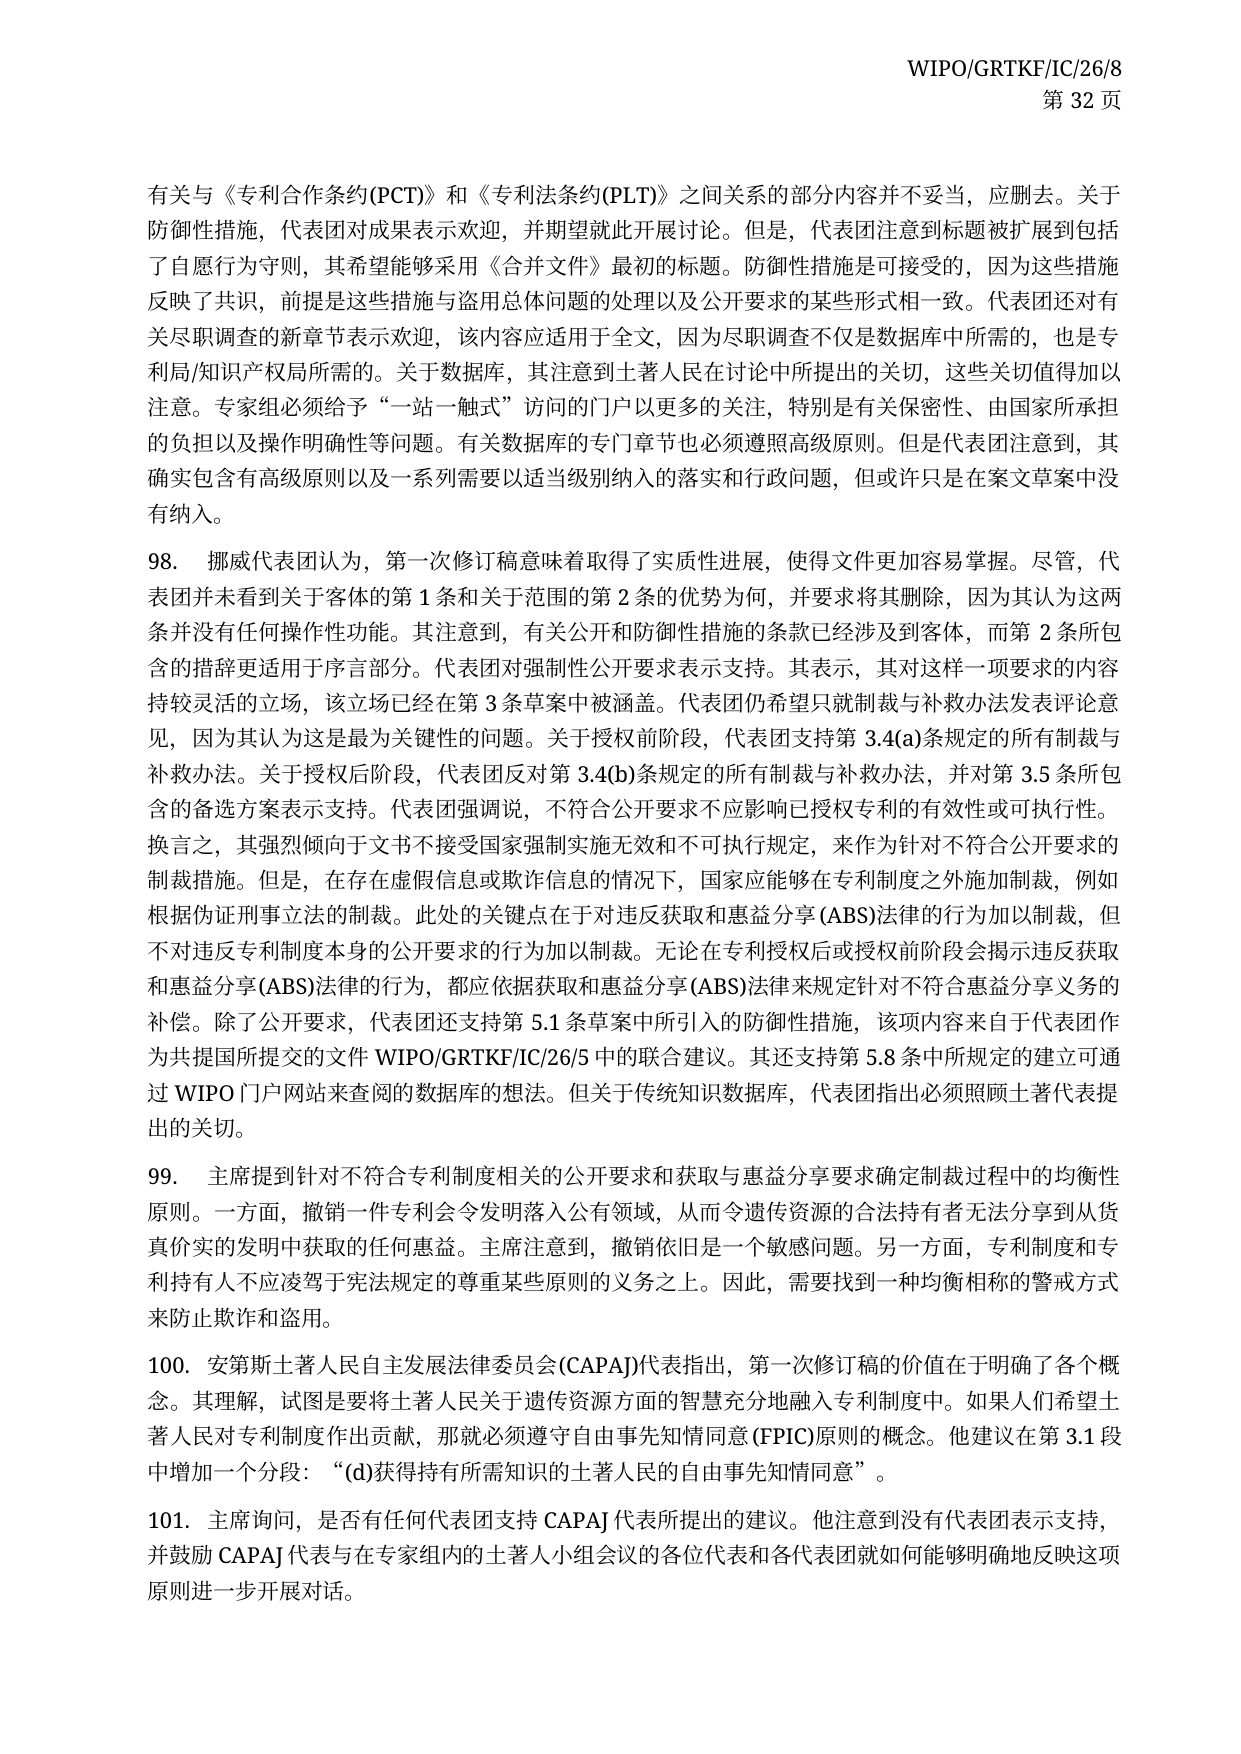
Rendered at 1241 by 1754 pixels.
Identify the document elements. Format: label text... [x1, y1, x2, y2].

text 安第斯土著人民自主发展法律委员会(CAPAJ)代表指出，第一次修订稿的价值在于明确了各个概念。其理解，试图是要将土著人民关于遗传资源方面的智慧充分地融入专利制度中。如果人们希望土著人民对专利制度作出贡献，那就必须遵守自由事先知情同意(FPIC)原则的概念。他建议在第3.1段中增加一个分段：“(d)获得持有所需知识的土著人民的自由事先知情同意”。 [148, 1345, 1122, 1487]
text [148, 174, 1122, 528]
text 挪威代表团认为，第一次修订稿意味着取得了实质性进展，使得文件更加容易掌握。尽管，代表团并未看到关于客体的第1条和关于范围的第2条的优势为何，并要求将其删除，因为其认为这两条并没有任何操作性功能。其注意到，有关公开和防御性措施的条款已经涉及到客体，而第2条所包含的措辞更适用于序言部分。代表团对强制性公开要求表示支持。其表示，其对这样一项要求的内容持较灵活的立场，该立场已经在第3条草案中被涵盖。代表团仍希望只就制裁与补救办法发表评论意见，因为其认为这是最为关键性的问题。关于授权前阶段，代表团支持第3.4(a)条规定的所有制裁与补救办法。关于授权后阶段，代表团反对第3.4(b)条规定的所有制裁与补救办法，并对第3.5条所包含的备选方案表示支持。代表团强调说，不符合公开要求不应影响已授权专利的有效性或可执行性。换言之，其强烈倾向于文书不接受国家强制实施无效和不可执行规定，来作为针对不符合公开要求的制裁措施。但是，在存在虚假信息或欺诈信息的情况下，国家应能够在专利制度之外施加制裁，例如根据伪证刑事立法的制裁。此处的关键点在于对违反获取和惠益分享(ABS)法律的行为加以制裁，但不对违反专利制度本身的公开要求的行为加以制裁。无论在专利授权后或授权前阶段会揭示违反获取和惠益分享(ABS)法律的行为，都应依据获取和惠益分享(ABS)法律来规定针对不符合惠益分享义务的补偿。除了公开要求，代表团还支持第5.1条草案中所引入的防御性措施，该项内容来自于代表团作为共提国所提交的文件WIPO/GRTKF/IC/26/5中的联合建议。其还支持第5.8条中所规定的建立可通过WIPO门户网站来查阅的数据库的想法。但关于传统知识数据库，代表团指出必须照顾土著代表提出的关切。 [148, 541, 1122, 1143]
text 主席提到针对不符合专利制度相关的公开要求和获取与惠益分享要求确定制裁过程中的均衡性原则。一方面，撤销一件专利会令发明落入公有领域，从而令遗传资源的合法持有者无法分享到从货真价实的发明中获取的任何惠益。主席注意到，撤销依旧是一个敏感问题。另一方面，专利制度和专利持有人不应凌驾于宪法规定的尊重某些原则的义务之上。因此，需要找到一种均衡相称的警戒方式来防止欺诈和盗用。 [148, 1155, 1122, 1332]
text 主席询问，是否有任何代表团支持CAPAJ代表所提出的建议。他注意到没有代表团表示支持，并鼓励CAPAJ代表与在专家组内的土著人小组会议的各位代表和各代表团就如何能够明确地反映这项原则进一步开展对话。 [148, 1499, 1122, 1605]
